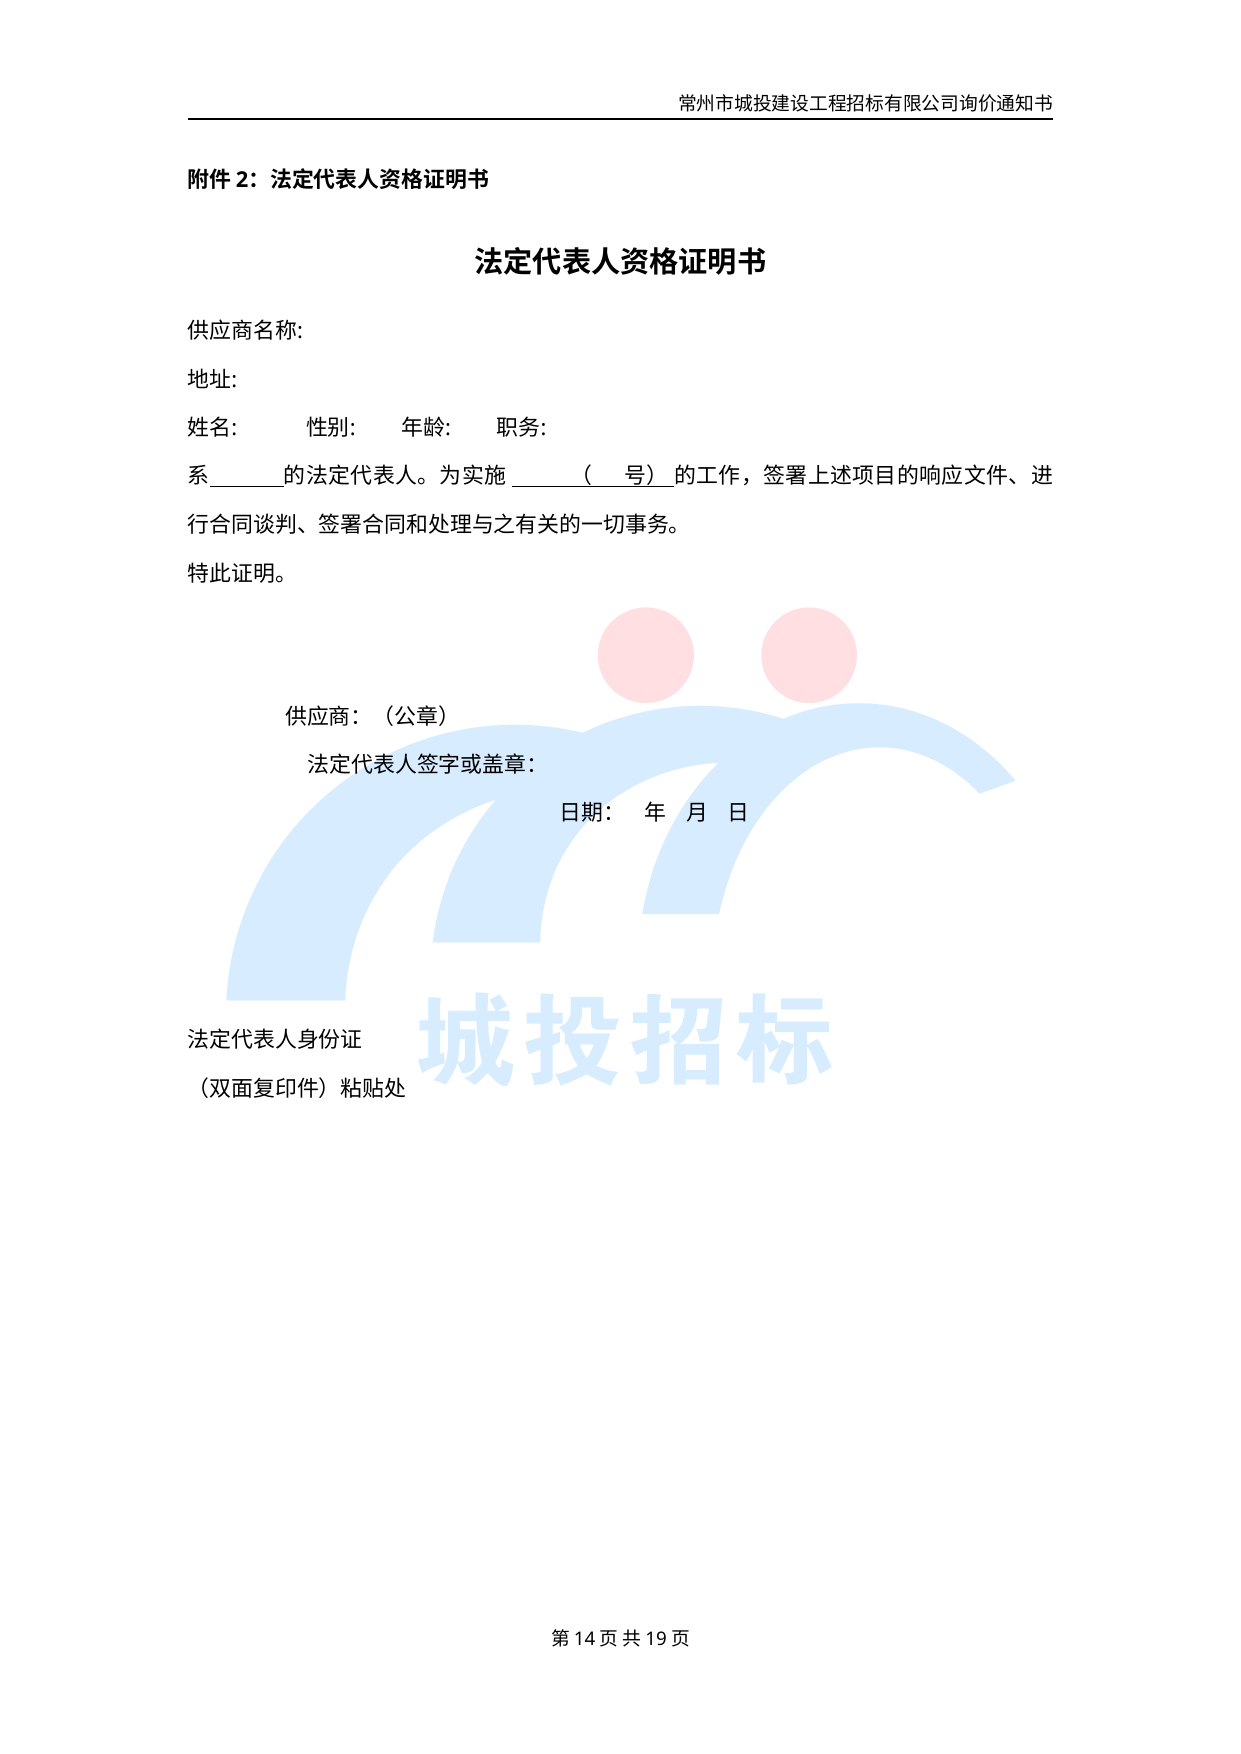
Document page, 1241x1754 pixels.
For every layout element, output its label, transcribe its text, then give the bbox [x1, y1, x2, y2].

text 供应商名称: [187, 313, 1053, 346]
text 系 的法定代表人。为实施 （ 号） 的工作，签署上述项目的响应文件、进行合同谈判、签署合同和处理与之有关的一切事务。 [187, 458, 1053, 539]
text 姓名: 性别: 年龄: 职务: [187, 410, 1053, 442]
text （双面复印件）粘贴处 [187, 1070, 1053, 1103]
text 附件2：法定代表人资格证明书 [187, 162, 1053, 194]
text 日期： 年 月 日 [187, 795, 1053, 827]
text 法定代表人签字或盖章： [187, 747, 1053, 779]
text 法定代表人身份证 [187, 1022, 1053, 1054]
text 法定代表人资格证明书 [187, 227, 1053, 292]
text 地址: [187, 361, 1053, 394]
text 特此证明。 [187, 555, 1053, 588]
text 供应商：（公章） [187, 698, 1053, 731]
